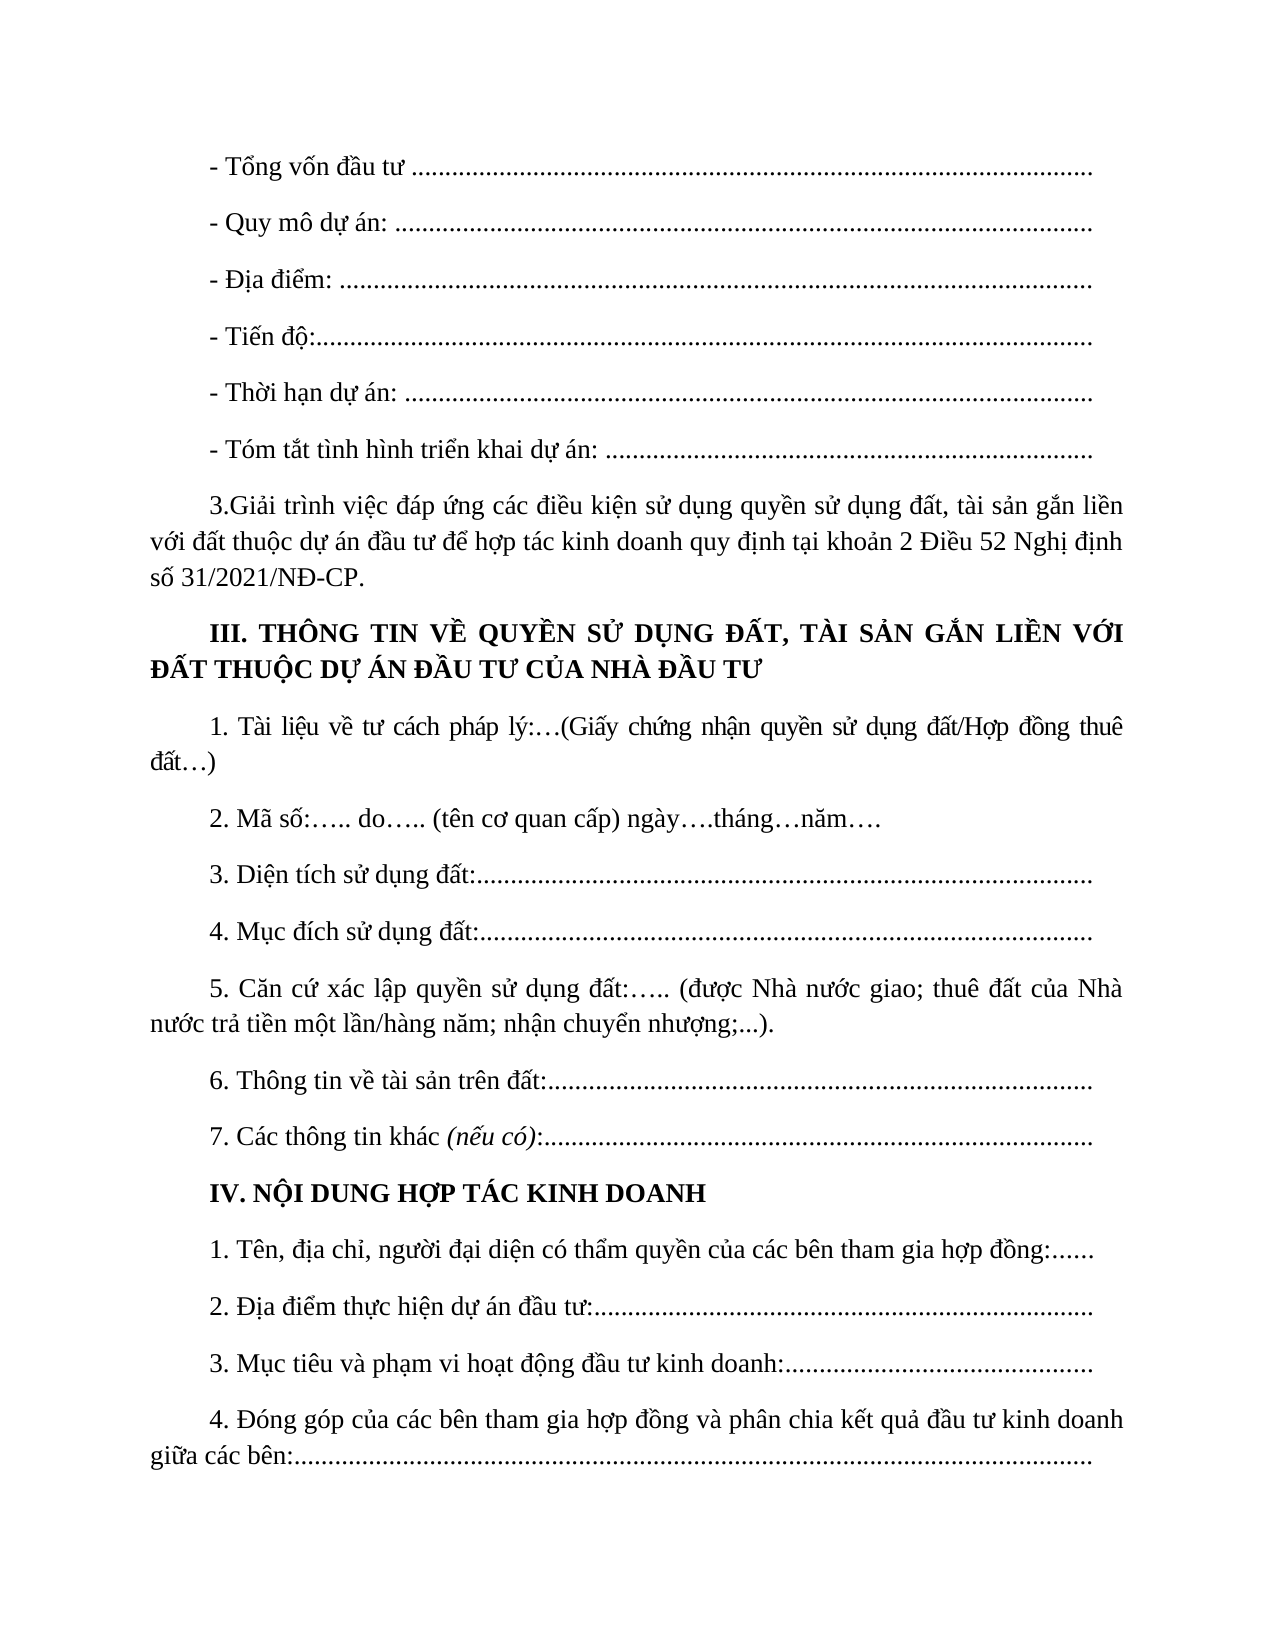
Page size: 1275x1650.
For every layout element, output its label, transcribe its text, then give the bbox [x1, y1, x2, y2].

text - Địa điểm: [150, 263, 1125, 294]
text - Quy mô dự án: [150, 207, 1125, 238]
text 1. Tài liệu về tư cách pháp lý:…(Giấy chứng nhận quyền sử dụng đất/Hợp đồng thuê đất…) [150, 710, 1125, 777]
text 4. Mục đích sử dụng đất: [150, 915, 1125, 946]
text - Tóm tắt tình hình triển khai dự án: [150, 433, 1125, 464]
text 3. Diện tích sử dụng đất: [150, 858, 1125, 890]
text 6. Thông tin về tài sản trên đất: [150, 1064, 1125, 1095]
text - Tổng vốn đầu tư [150, 150, 1125, 181]
text 3.Giải trình việc đáp ứng các điều kiện sử dụng quyền sử dụng đất, tài sản gắn liền với đất thuộc dự án đầu tư để hợp tác kinh doanh quy định tại khoản 2 Điều 52 Nghị định số 31/2021/NĐ-CP. [150, 489, 1125, 592]
text 2. Mã số:….. do….. (tên cơ quan cấp) ngày….tháng…năm…. [150, 802, 1125, 833]
text IV. NỘI DUNG HỢP TÁC KINH DOANH [150, 1177, 1125, 1208]
text 7. Các thông tin khác (nếu có): [150, 1121, 1125, 1152]
text 4. Đóng góp của các bên tham gia hợp đồng và phân chia kết quả đầu tư kinh doanh giữa các bên: [150, 1403, 1125, 1470]
text - Tiến độ: [150, 320, 1125, 351]
text 3. Mục tiêu và phạm vi hoạt động đầu tư kinh doanh: [150, 1347, 1125, 1378]
text - Thời hạn dự án: [150, 376, 1125, 407]
text 1. Tên, địa chỉ, người đại diện có thẩm quyền của các bên tham gia hợp đồng: [150, 1234, 1125, 1265]
text 5. Căn cứ xác lập quyền sử dụng đất:….. (được Nhà nước giao; thuê đất của Nhà nước trả tiền một lần/hàng năm; nhận chuyển nhượng;...). [150, 972, 1125, 1038]
text 2. Địa điểm thực hiện dự án đầu tư: [150, 1290, 1125, 1321]
text III. THÔNG TIN VỀ QUYỀN SỬ DỤNG ĐẤT, TÀI SẢN GẮN LIỀN VỚI ĐẤT THUỘC DỰ ÁN ĐẦU TƯ CỦA NHÀ ĐẦU TƯ [150, 617, 1125, 684]
